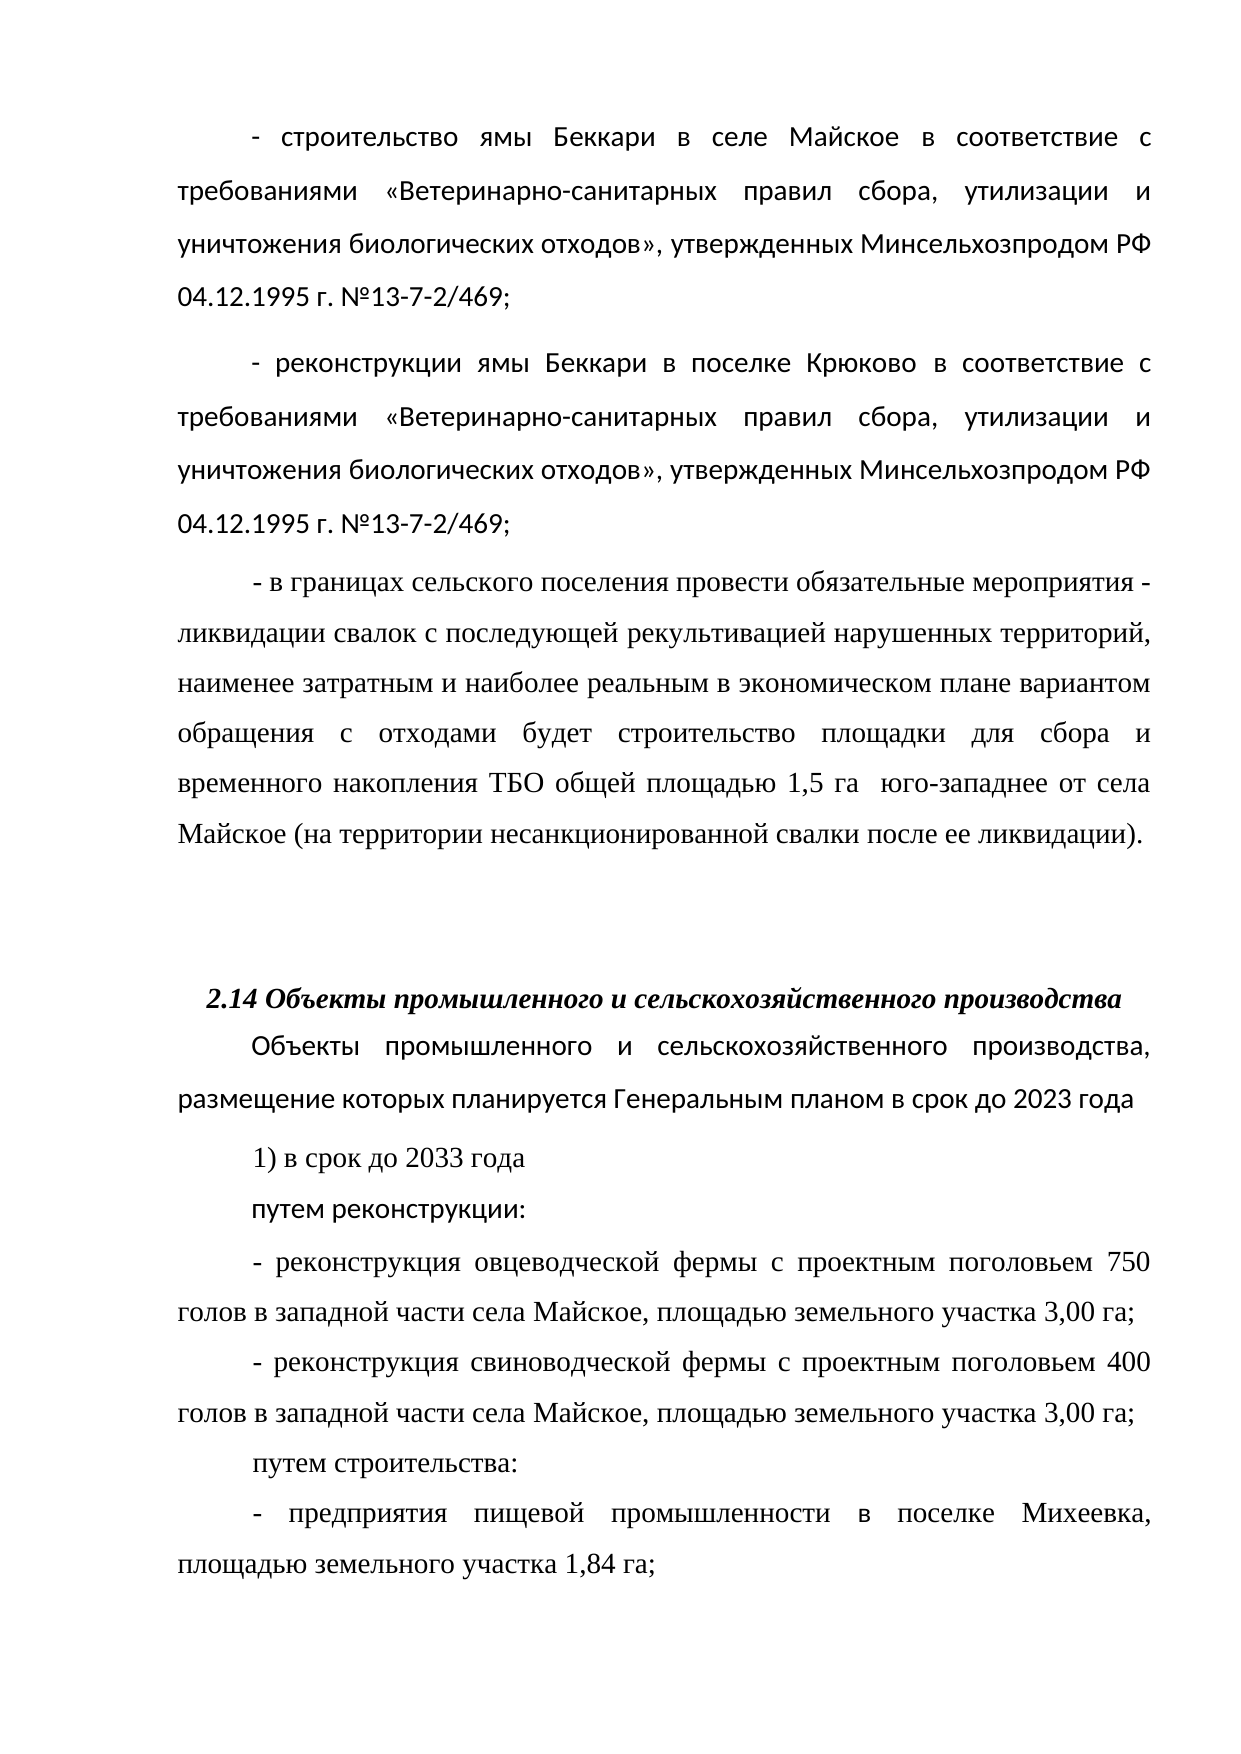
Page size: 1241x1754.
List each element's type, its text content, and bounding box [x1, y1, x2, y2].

text путем строительства: [177, 1445, 1152, 1479]
text - реконструкция свиноводческой фермы с проектным поголовьем 400 голов в западной части села Майское, площадью земельного участка 3,00 га; [177, 1344, 1152, 1428]
text Объекты промышленного и сельскохозяйственного производства, размещение которых планируется Генеральным планом в срок до 2023 года [177, 1027, 1152, 1116]
text - в границах сельского поселения провести обязательные мероприятия - ликвидации свалок с последующей рекультивацией нарушенных территорий, наименее затратным и наиболее реальным в экономическом плане вариантом обращения с отходами будет строительство площадки для сбора и временного накопления ТБО общей площадью 1,5 га юго-западнее от села Майское (на территории несанкционированной свалки после ее ликвидации). [177, 564, 1152, 849]
text 1) в срок до 2033 года [177, 1140, 1152, 1174]
text - строительство ямы Беккари в селе Майское в соответствие с требованиями «Ветеринарно-санитарных правил сбора, утилизации и уничтожения биологических отходов», утвержденных Минсельхозпродом РФ 04.12.1995 г. №13-7-2/469; [177, 118, 1152, 314]
text - реконструкция овцеводческой фермы с проектным поголовьем 750 голов в западной части села Майское, площадью земельного участка 3,00 га; [177, 1244, 1152, 1328]
text путем реконструкции: [177, 1191, 1152, 1226]
text 2.14 Объекты промышленного и сельскохозяйственного производства [177, 981, 1152, 1014]
text - реконструкции ямы Беккари в поселке Крюково в соответствие с требованиями «Ветеринарно-санитарных правил сбора, утилизации и уничтожения биологических отходов», утвержденных Минсельхозпродом РФ 04.12.1995 г. №13-7-2/469; [177, 344, 1152, 540]
text - предприятия пищевой промышленности в поселке Михеевка, площадью земельного участка 1,84 га; [177, 1496, 1152, 1579]
